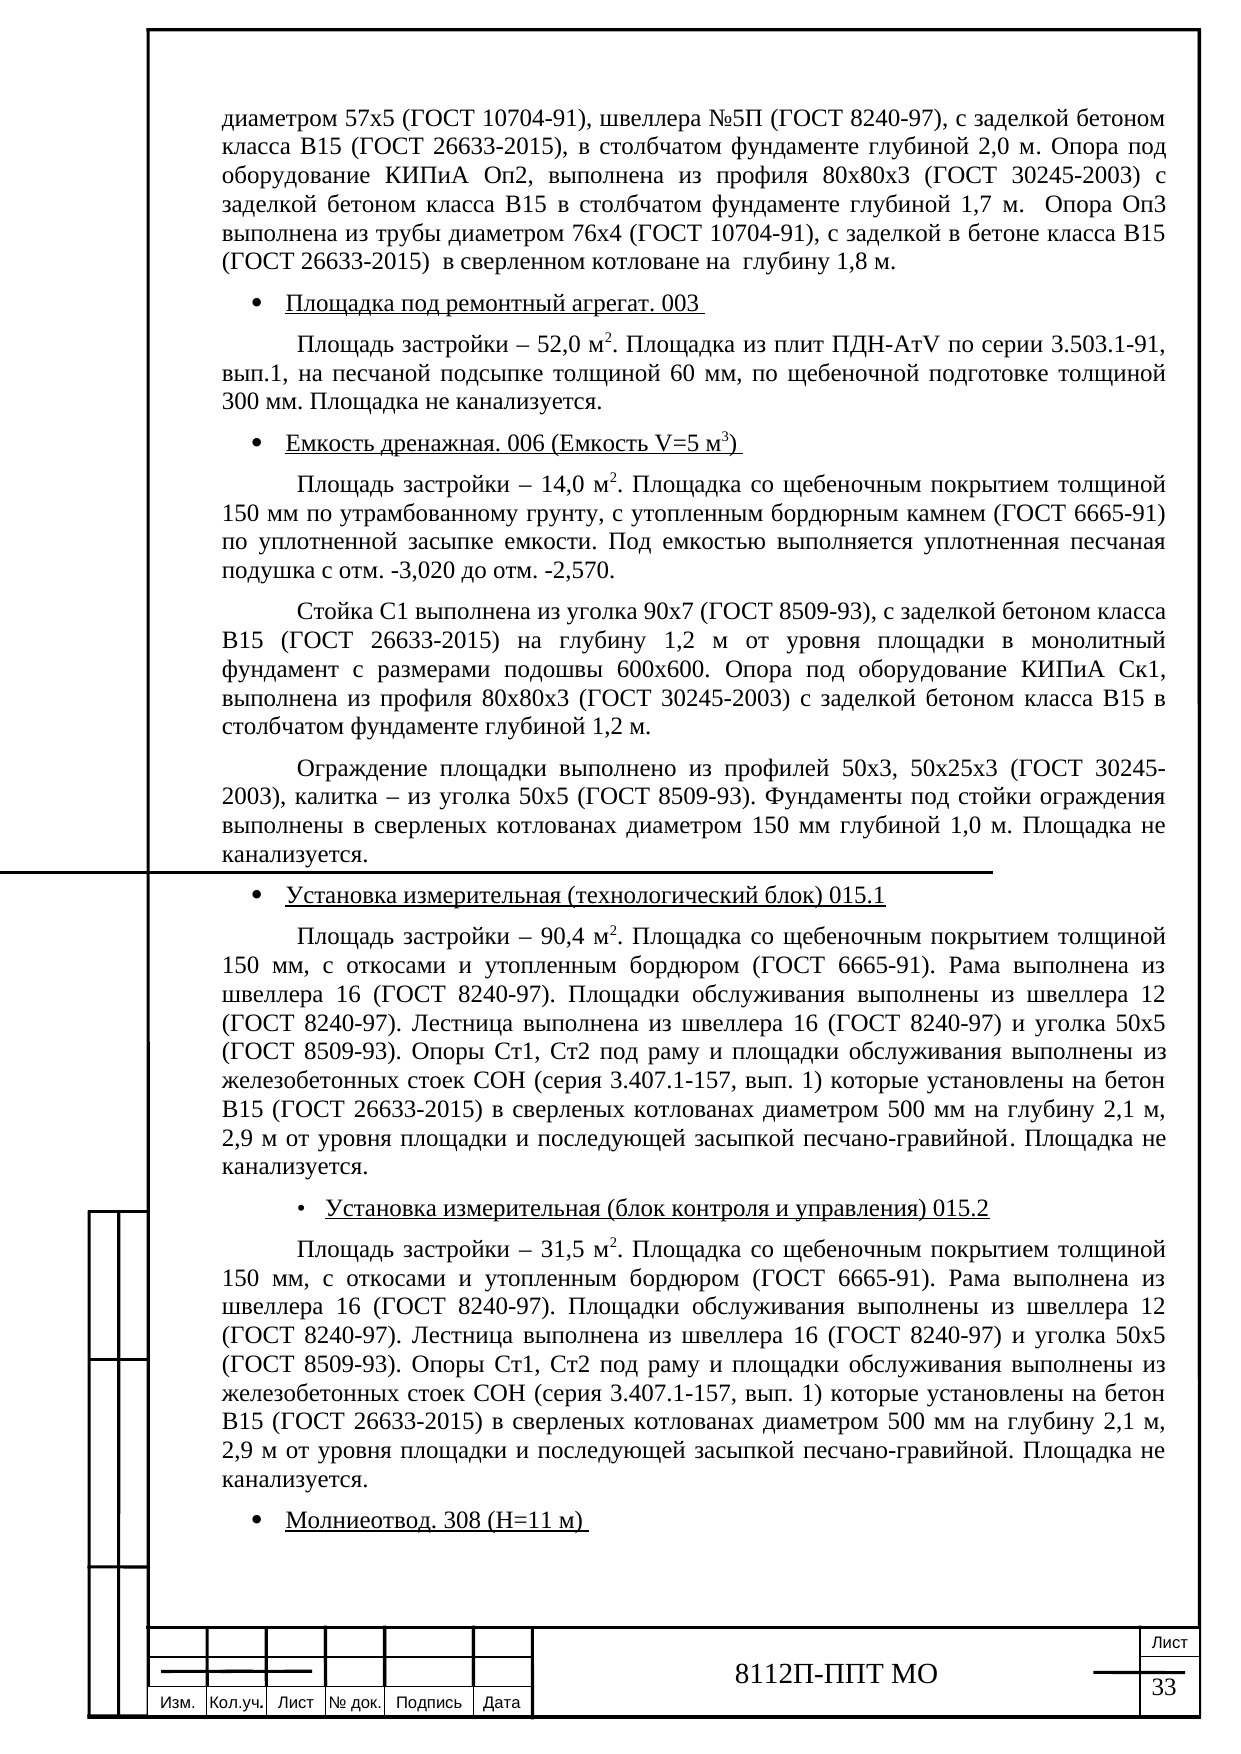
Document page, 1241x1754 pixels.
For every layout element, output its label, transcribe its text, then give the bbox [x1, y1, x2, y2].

text Площадь застройки – 52,0 м2. Площадка из плит ПДН-AтV по серии 3.503.1-91, вып.1, на песчаной подсыпке толщиной 60 мм, по щебеночной подготовке толщиной 300 мм. Площадка не канализуется. [222, 329, 1167, 415]
text Ограждение площадки выполнено из профилей 50х3, 50х25х3 (ГОСТ 30245-2003), калитка – из уголка 50х5 (ГОСТ 8509-93). Фундаменты под стойки ограждения выполнены в сверленых котлованах диаметром 150 мм глубиной 1,0 м. Площадка не канализуется. [222, 753, 1167, 868]
text Стойка С1 выполнена из уголка 90х7 (ГОСТ 8509-93), с заделкой бетоном класса В15 (ГОСТ 26633-2015) на глубину 1,2 м от уровня площадки в монолитный фундамент с размерами подошвы 600х600. Опора под оборудование КИПиА Ск1, выполнена из профиля 80x80х3 (ГОСТ 30245-2003) с заделкой бетоном класса В15 в столбчатом фундаменте глубиной 1,2 м. [222, 596, 1167, 740]
list Молниеотвод. 308 (Н=11 м) [177, 1505, 1167, 1534]
text Площадь застройки – 14,0 м2. Площадка со щебеночным покрытием толщиной 150 мм по утрамбованному грунту, с утопленным бордюрным камнем (ГОСТ 6665-91) по уплотненной засыпке емкости. Под емкостью выполняется уплотненная песчаная подушка с отм. -3,020 до отм. -2,570. [222, 469, 1167, 584]
text Площадь застройки – 90,4 м2. Площадка со щебеночным покрытием толщиной 150 мм, с откосами и утопленным бордюром (ГОСТ 6665-91). Рама выполнена из швеллера 16 (ГОСТ 8240-97). Площадки обслуживания выполнены из швеллера 12 (ГОСТ 8240-97). Лестница выполнена из швеллера 16 (ГОСТ 8240-97) и уголка 50х5 (ГОСТ 8509-93). Опоры Ст1, Ст2 под раму и площадки обслуживания выполнены из железобетонных стоек СОН (серия 3.407.1-157, вып. 1) которые установлены на бетон В15 (ГОСТ 26633-2015) в сверленых котлованах диаметром 500 мм на глубину 2,1 м, 2,9 м от уровня площадки и последующей засыпкой песчано-гравийной. Площадка не канализуется. [222, 921, 1167, 1180]
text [222, 103, 1167, 275]
list Установка измерительная (технологический блок) 015.1 [177, 880, 1167, 909]
text • Установка измерительная (блок контроля и управления) 015.2 [222, 1193, 1167, 1221]
list Емкость дренажная. 006 (Емкость V=5 м3) [177, 428, 1167, 456]
list Площадка под ремонтный агрегат. 003 [177, 288, 1167, 316]
text Площадь застройки – 31,5 м2. Площадка со щебеночным покрытием толщиной 150 мм, с откосами и утопленным бордюром (ГОСТ 6665-91). Рама выполнена из швеллера 16 (ГОСТ 8240-97). Площадки обслуживания выполнены из швеллера 12 (ГОСТ 8240-97). Лестница выполнена из швеллера 16 (ГОСТ 8240-97) и уголка 50х5 (ГОСТ 8509-93). Опоры Ст1, Ст2 под раму и площадки обслуживания выполнены из железобетонных стоек СОН (серия 3.407.1-157, вып. 1) которые установлены на бетон В15 (ГОСТ 26633-2015) в сверленых котлованах диаметром 500 мм на глубину 2,1 м, 2,9 м от уровня площадки и последующей засыпкой песчано-гравийной. Площадка не канализуется. [222, 1234, 1167, 1493]
